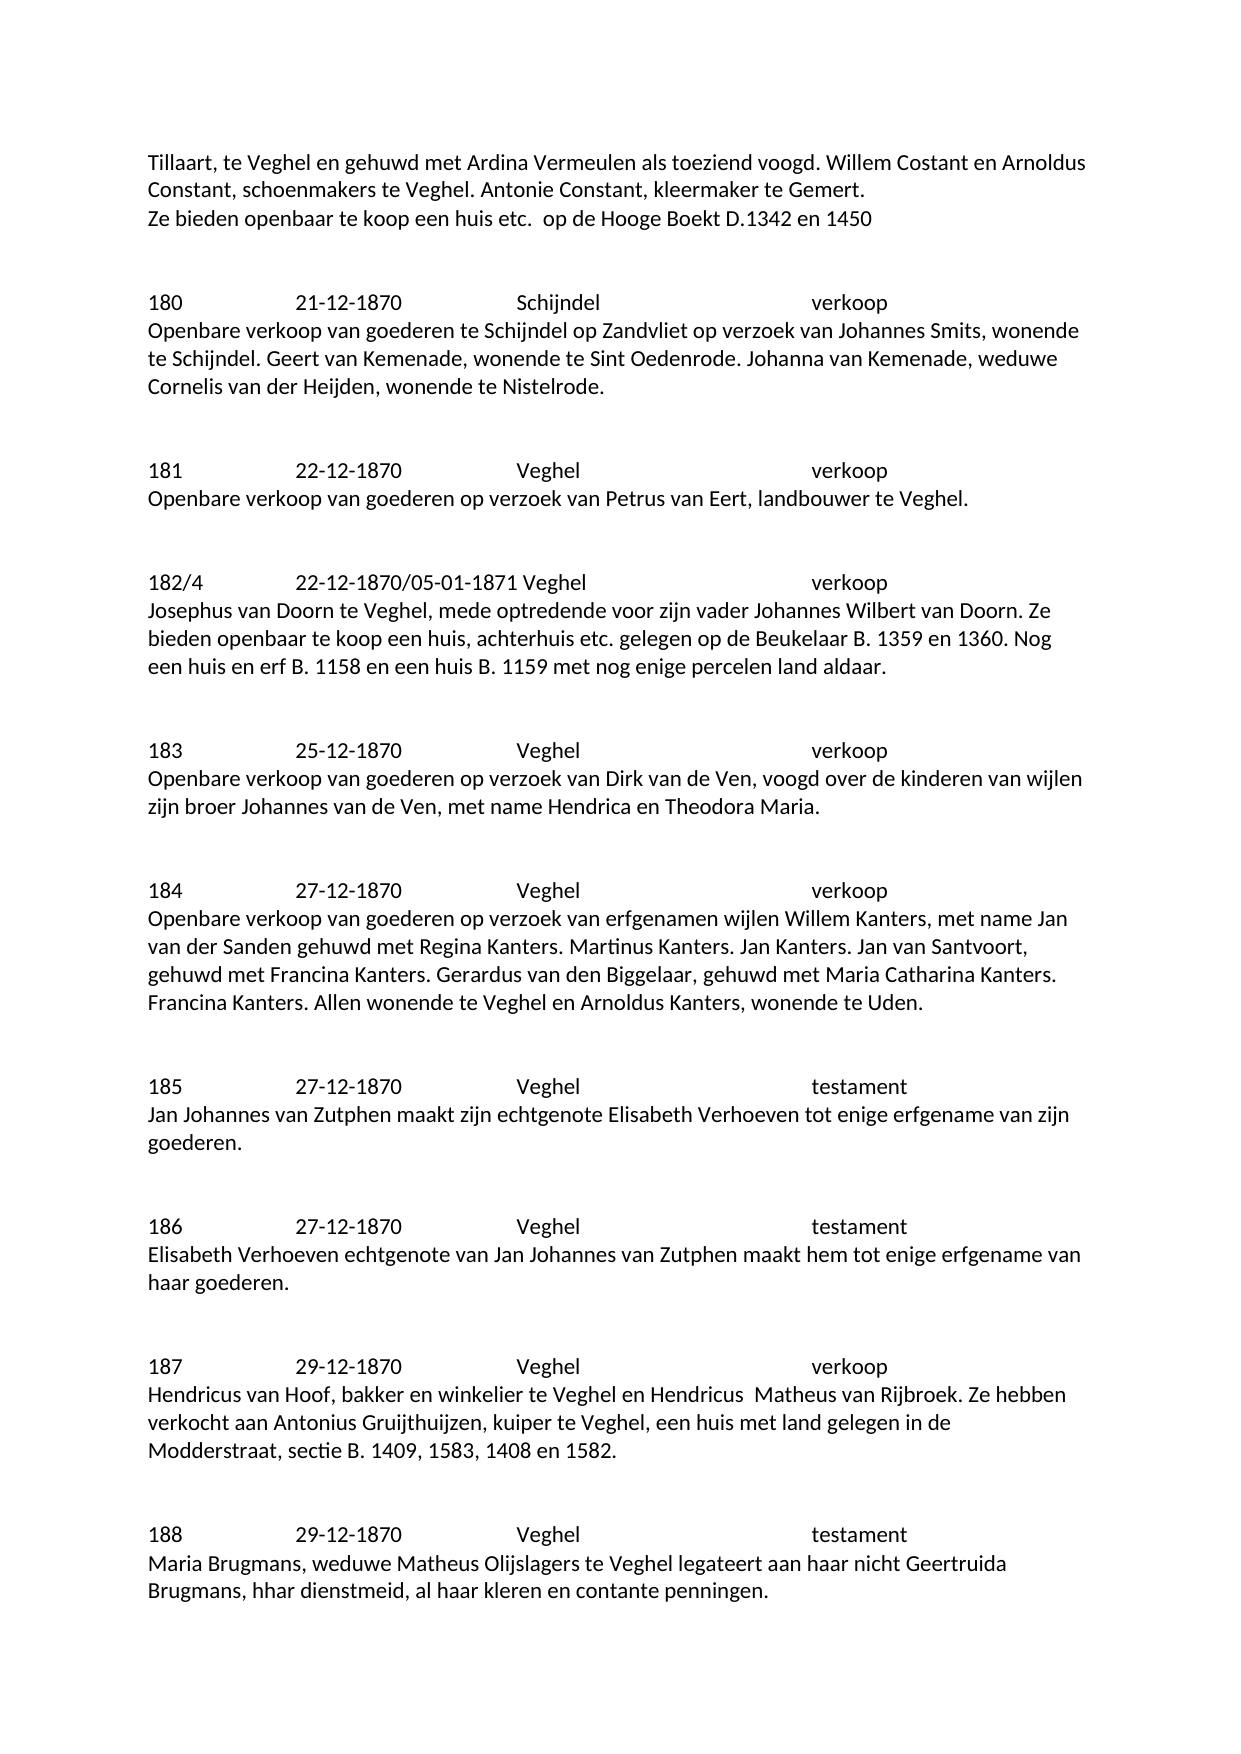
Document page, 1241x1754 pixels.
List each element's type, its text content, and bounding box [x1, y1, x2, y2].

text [148, 148, 1093, 204]
text 187 29-12-1870 Veghel verkoop [148, 1352, 1093, 1381]
text Jan Johannes van Zutphen maakt zijn echtgenote Elisabeth Verhoeven tot enige erfgename van zijn goederen. [148, 1100, 1093, 1156]
text Josephus van Doorn te Veghel, mede optredende voor zijn vader Johannes Wilbert van Doorn. Ze bieden openbaar te koop een huis, achterhuis etc. gelegen op de Beukelaar B. 1359 en 1360. Nog een huis en erf B. 1158 en een huis B. 1159 met nog enige percelen land aldaar. [148, 596, 1093, 680]
text Openbare verkoop van goederen op verzoek van erfgenamen wijlen Willem Kanters, met name Jan van der Sanden gehuwd met Regina Kanters. Martinus Kanters. Jan Kanters. Jan van Santvoort, gehuwd met Francina Kanters. Gerardus van den Biggelaar, gehuwd met Maria Catharina Kanters. Francina Kanters. Allen wonende te Veghel en Arnoldus Kanters, wonende te Uden. [148, 904, 1093, 1016]
text 181 22-12-1870 Veghel verkoop [148, 456, 1093, 484]
text Openbare verkoop van goederen te Schijndel op Zandvliet op verzoek van Johannes Smits, wonende te Schijndel. Geert van Kemenade, wonende te Sint Oedenrode. Johanna van Kemenade, weduwe Cornelis van der Heijden, wonende te Nistelrode. [148, 316, 1093, 400]
text Ze bieden openbaar te koop een huis etc. op de Hooge Boekt D.1342 en 1450 [148, 204, 1093, 232]
text 185 27-12-1870 Veghel testament [148, 1072, 1093, 1100]
text 188 29-12-1870 Veghel testament [148, 1521, 1093, 1549]
text Elisabeth Verhoeven echtgenote van Jan Johannes van Zutphen maakt hem tot enige erfgename van haar goederen. [148, 1240, 1093, 1296]
text Openbare verkoop van goederen op verzoek van Dirk van de Ven, voogd over de kinderen van wijlen zijn broer Johannes van de Ven, met name Hendrica en Theodora Maria. [148, 764, 1093, 820]
text Maria Brugmans, weduwe Matheus Olijslagers te Veghel legateert aan haar nicht Geertruida Brugmans, hhar dienstmeid, al haar kleren en contante penningen. [148, 1549, 1093, 1605]
text 182/4 22-12-1870/05-01-1871 Veghel verkoop [148, 568, 1093, 596]
text Openbare verkoop van goederen op verzoek van Petrus van Eert, landbouwer te Veghel. [148, 484, 1093, 512]
text 184 27-12-1870 Veghel verkoop [148, 876, 1093, 904]
text 186 27-12-1870 Veghel testament [148, 1212, 1093, 1240]
text 183 25-12-1870 Veghel verkoop [148, 736, 1093, 764]
text 180 21-12-1870 Schijndel verkoop [148, 288, 1093, 316]
text Hendricus van Hoof, bakker en winkelier te Veghel en Hendricus Matheus van Rijbroek. Ze hebben verkocht aan Antonius Gruijthuijzen, kuiper te Veghel, een huis met land gelegen in de Modderstraat, sectie B. 1409, 1583, 1408 en 1582. [148, 1381, 1093, 1464]
